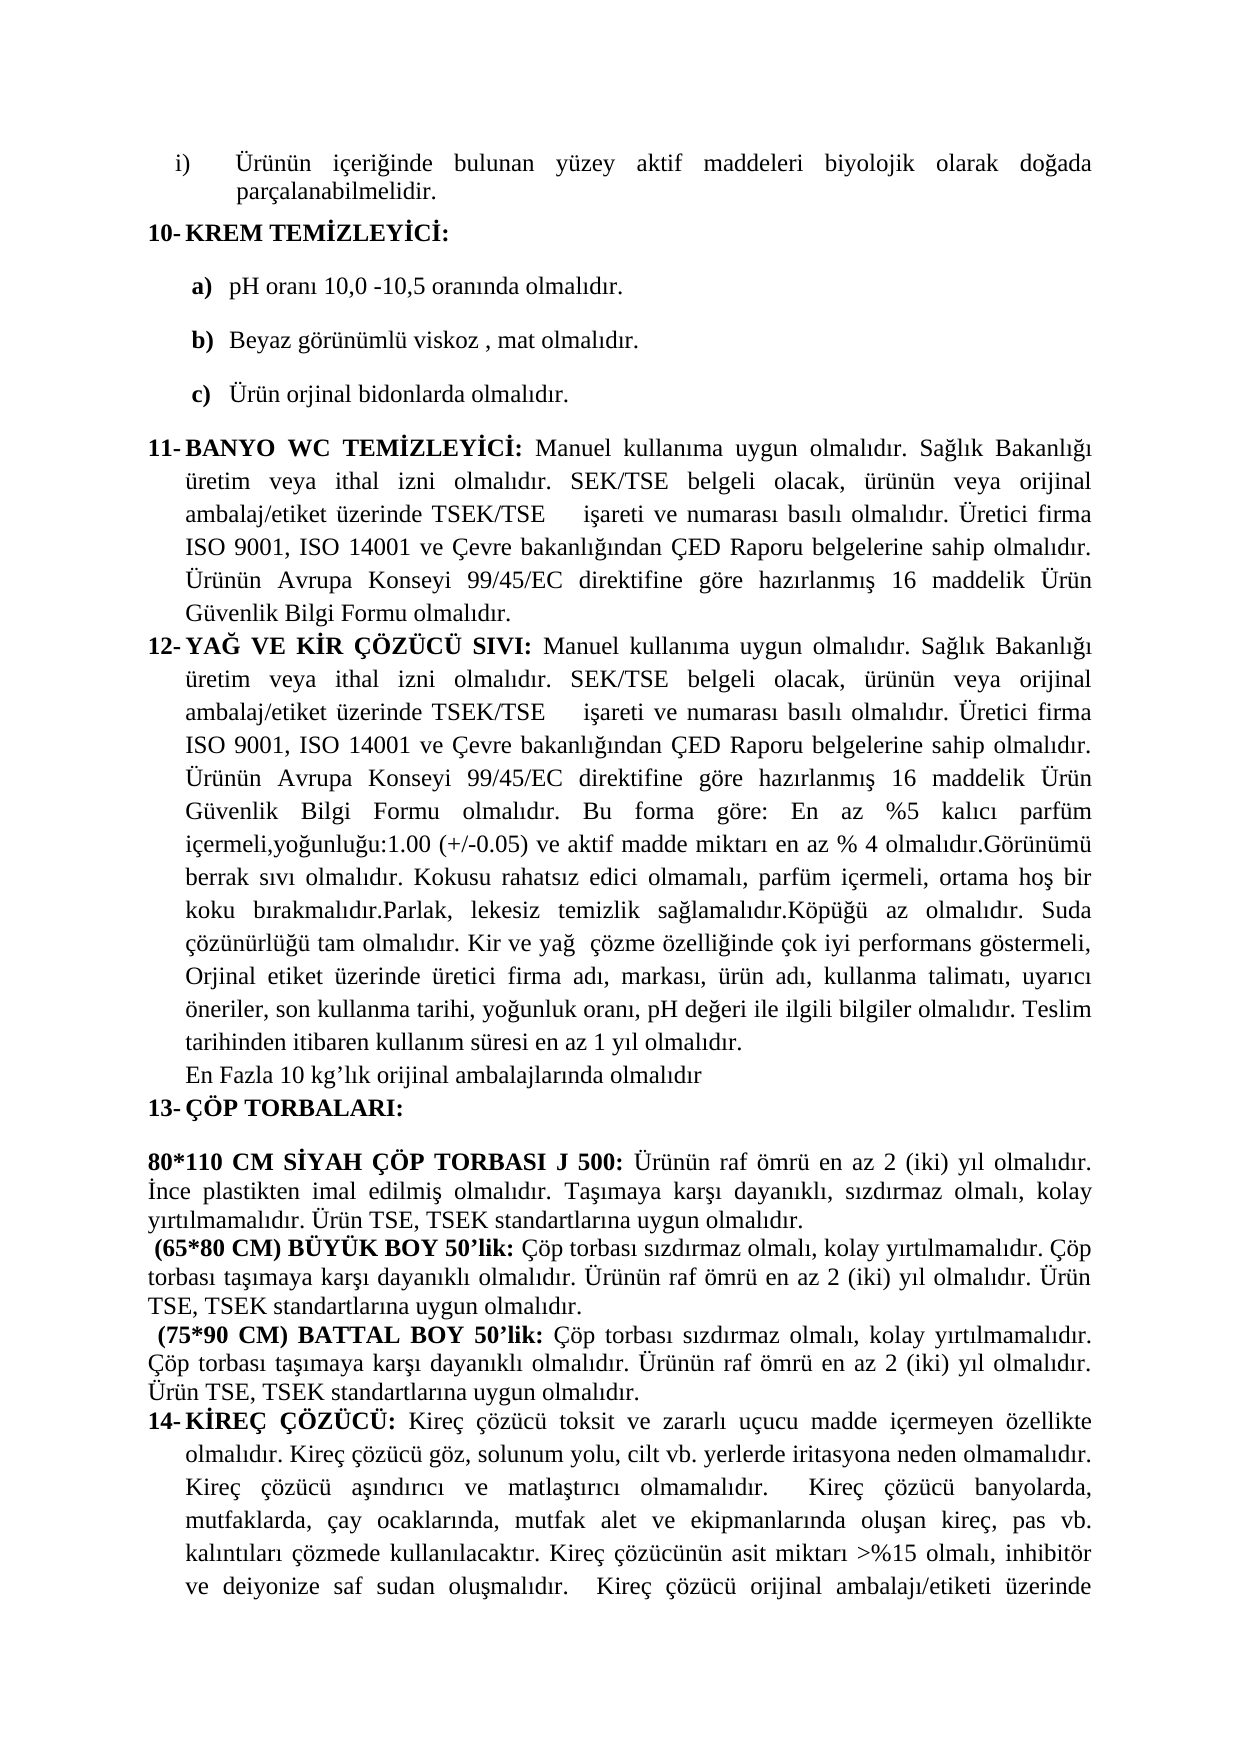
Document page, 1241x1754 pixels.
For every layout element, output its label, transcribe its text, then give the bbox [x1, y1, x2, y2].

list Ürün orjinal bidonlarda olmalıdır. [191, 379, 1093, 408]
list KREM TEMİZLEYİCİ: [148, 218, 1093, 246]
text 80*110 CM SİYAH ÇÖP TORBASI J 500: Ürünün raf ömrü en az 2 (iki) yıl olmalıdır. İnce plastikten imal edilmiş olmalıdır. Taşımaya karşı dayanıklı, sızdırmaz olmalı, kolay yırtılmamalıdır. Ürün TSE, TSEK standartlarına uygun olmalıdır. [148, 1147, 1093, 1233]
list En Fazla 10 kg’lık orijinal ambalajlarında olmalıdır [185, 1060, 1093, 1089]
text (75*90 CM) BATTAL BOY 50’lik: Çöp torbası sızdırmaz olmalı, kolay yırtılmamalıdır. Çöp torbası taşımaya karşı dayanıklı olmalıdır. Ürünün raf ömrü en az 2 (iki) yıl olmalıdır. Ürün TSE, TSEK standartlarına uygun olmalıdır. [148, 1320, 1093, 1406]
list pH oranı 10,0 -10,5 oranında olmalıdır. [191, 271, 1093, 300]
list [148, 1406, 1093, 1600]
list Beyaz görünümlü viskoz , mat olmalıdır. [191, 325, 1093, 354]
list YAĞ VE KİR ÇÖZÜCÜ SIVI: Manuel kullanıma uygun olmalıdır. Sağlık Bakanlığı üretim veya ithal izni olmalıdır. SEK/TSE belgeli olacak, ürünün veya orijinal ambalaj/etiket üzerinde TSEK/TSE işareti ve numarası basılı olmalıdır. Üretici firma ISO 9001, ISO 14001 ve Çevre bakanlığından ÇED Raporu belgelerine sahip olmalıdır. Ürünün Avrupa Konseyi 99/45/EC direktifine göre hazırlanmış 16 maddelik Ürün Güvenlik Bilgi Formu olmalıdır. Bu forma göre: En az %5 kalıcı parfüm içermeli,yoğunluğu:1.00 (+/-0.05) ve aktif madde miktarı en az % 4 olmalıdır.Görünümü berrak sıvı olmalıdır. Kokusu rahatsız edici olmamalı, parfüm içermeli, ortama hoş bir koku bırakmalıdır.Parlak, lekesiz temizlik sağlamalıdır.Köpüğü az olmalıdır. Suda çözünürlüğü tam olmalıdır. Kir ve yağ çözme özelliğinde çok iyi performans göstermeli, Orjinal etiket üzerinde üretici firma adı, markası, ürün adı, kullanma talimatı, uyarıcı öneriler, son kullanma tarihi, yoğunluk oranı, pH değeri ile ilgili bilgiler olmalıdır. Teslim tarihinden itibaren kullanım süresi en az 1 yıl olmalıdır. [148, 631, 1093, 1056]
list ÇÖP TORBALARI: [148, 1093, 1093, 1122]
list Ürünün içeriğinde bulunan yüzey aktif maddeleri biyolojik olarak doğada parçalanabilmelidir. [175, 148, 1093, 205]
text (65*80 CM) BÜYÜK BOY 50’lik: Çöp torbası sızdırmaz olmalı, kolay yırtılmamalıdır. Çöp torbası taşımaya karşı dayanıklı olmalıdır. Ürünün raf ömrü en az 2 (iki) yıl olmalıdır. Ürün TSE, TSEK standartlarına uygun olmalıdır. [148, 1233, 1093, 1320]
list BANYO WC TEMİZLEYİCİ: Manuel kullanıma uygun olmalıdır. Sağlık Bakanlığı üretim veya ithal izni olmalıdır. SEK/TSE belgeli olacak, ürünün veya orijinal ambalaj/etiket üzerinde TSEK/TSE işareti ve numarası basılı olmalıdır. Üretici firma ISO 9001, ISO 14001 ve Çevre bakanlığından ÇED Raporu belgelerine sahip olmalıdır. Ürünün Avrupa Konseyi 99/45/EC direktifine göre hazırlanmış 16 maddelik Ürün Güvenlik Bilgi Formu olmalıdır. [148, 433, 1093, 627]
